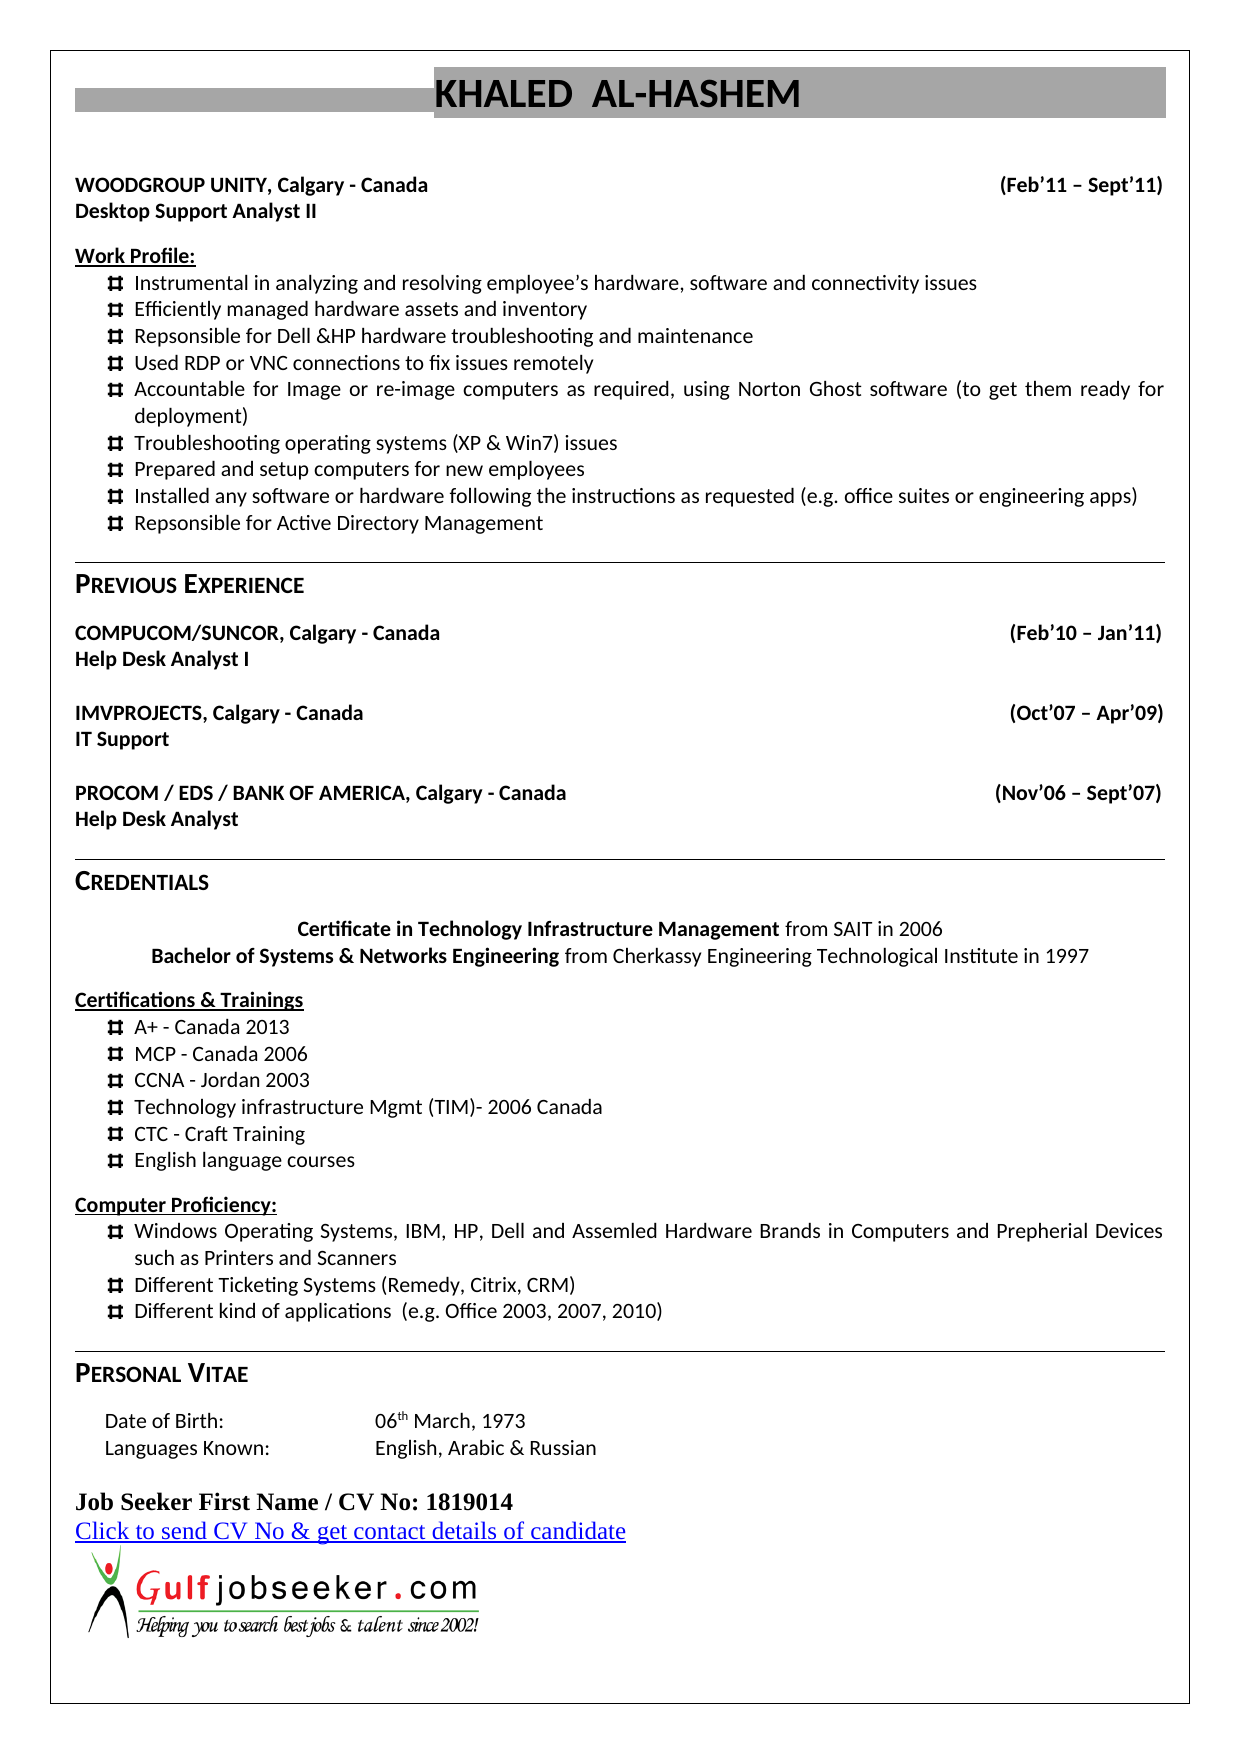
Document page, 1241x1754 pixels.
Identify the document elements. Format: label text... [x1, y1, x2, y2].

text Credentials [75, 860, 1165, 897]
picture [105, 1151, 123, 1168]
list Different Ticketing Systems (Remedy, Citrix, CRM) [104, 1271, 1165, 1298]
text Click to send CV No & get contact details of candidate [75, 1516, 1165, 1545]
picture [105, 1124, 123, 1141]
text Bachelor of Systems & Networks Engineering from Cherkassy Engineering Technological Institute in 1997 [75, 942, 1165, 969]
text Languages Known: English, Arabic & Russian [104, 1434, 1165, 1461]
text Previous Experience [75, 563, 1165, 601]
text Computer Proficiency: [75, 1191, 1165, 1218]
text Personal Vitae [75, 1352, 1165, 1390]
list Repsonsible for Dell &HP hardware troubleshooting and maintenance [104, 322, 1165, 349]
text Date of Birth: 06th March, 1973 [104, 1407, 1165, 1434]
list Installed any software or hardware following the instructions as requested (e.g. office suites or engineering apps) [104, 482, 1165, 509]
list English language courses [104, 1146, 1165, 1173]
text Help Desk Analyst I [75, 645, 1165, 672]
list Instrumental in analyzing and resolving employee’s hardware, software and connectivity issues [104, 269, 1165, 296]
picture [75, 1545, 503, 1641]
picture [105, 1222, 123, 1239]
picture [105, 513, 123, 531]
picture [105, 353, 123, 371]
picture [105, 273, 123, 291]
list Troubleshooting operating systems (XP & Win7) issues [104, 429, 1165, 456]
text Certifications & Trainings [75, 986, 1165, 1013]
picture [105, 433, 123, 451]
text COMPUCOM/SUNCOR, Calgary - Canada (Feb’10 – Jan’11) [75, 619, 1165, 645]
list CCNA - Jordan 2003 [104, 1066, 1165, 1093]
text IMVPROJECTS, Calgary - Canada (Oct’07 – Apr’09) [75, 699, 1165, 725]
picture [105, 380, 123, 397]
text PROCOM / EDS / BANK OF AMERICA, Calgary - Canada (Nov’06 – Sept’07) [75, 779, 1165, 805]
picture [105, 1071, 123, 1088]
list Used RDP or VNC connections to fix issues remotely [104, 349, 1165, 376]
picture [105, 300, 123, 317]
list Prepared and setup computers for new employees [104, 456, 1165, 482]
list Different kind of applications (e.g. Office 2003, 2007, 2010) [104, 1298, 1165, 1324]
list MCP - Canada 2006 [104, 1040, 1165, 1066]
text IT Support [75, 725, 1165, 752]
list Windows Operating Systems, IBM, HP, Dell and Assemled Hardware Brands in Computers and Prepherial Devices such as Printers and Scanners [104, 1218, 1165, 1271]
list Repsonsible for Active Directory Management [104, 509, 1165, 536]
list A+ - Canada 2013 [104, 1013, 1165, 1040]
picture [105, 1044, 123, 1061]
picture [105, 1275, 123, 1293]
picture [105, 326, 123, 344]
picture [105, 1097, 123, 1115]
text Desktop Support Analyst II [75, 198, 1165, 224]
list Technology infrastructure Mgmt (TIM)- 2006 Canada [104, 1093, 1165, 1120]
text WOODGROUP UNITY, Calgary - Canada (Feb’11 – Sept’11) [75, 171, 1165, 198]
picture [105, 460, 123, 477]
text Work Profile: [75, 242, 1165, 269]
picture [105, 1017, 123, 1035]
text Certificate in Technology Infrastructure Management from SAIT in 2006 [75, 915, 1165, 942]
list Accountable for Image or re-image computers as required, using Norton Ghost software (to get them ready for deployment) [104, 376, 1165, 429]
picture [105, 1302, 123, 1319]
text Help Desk Analyst [75, 805, 1165, 832]
list CTC - Craft Training [104, 1120, 1165, 1146]
picture [105, 486, 123, 504]
text Job Seeker First Name / CV No: 1819014 [75, 1487, 1165, 1516]
list Efficiently managed hardware assets and inventory [104, 296, 1165, 322]
